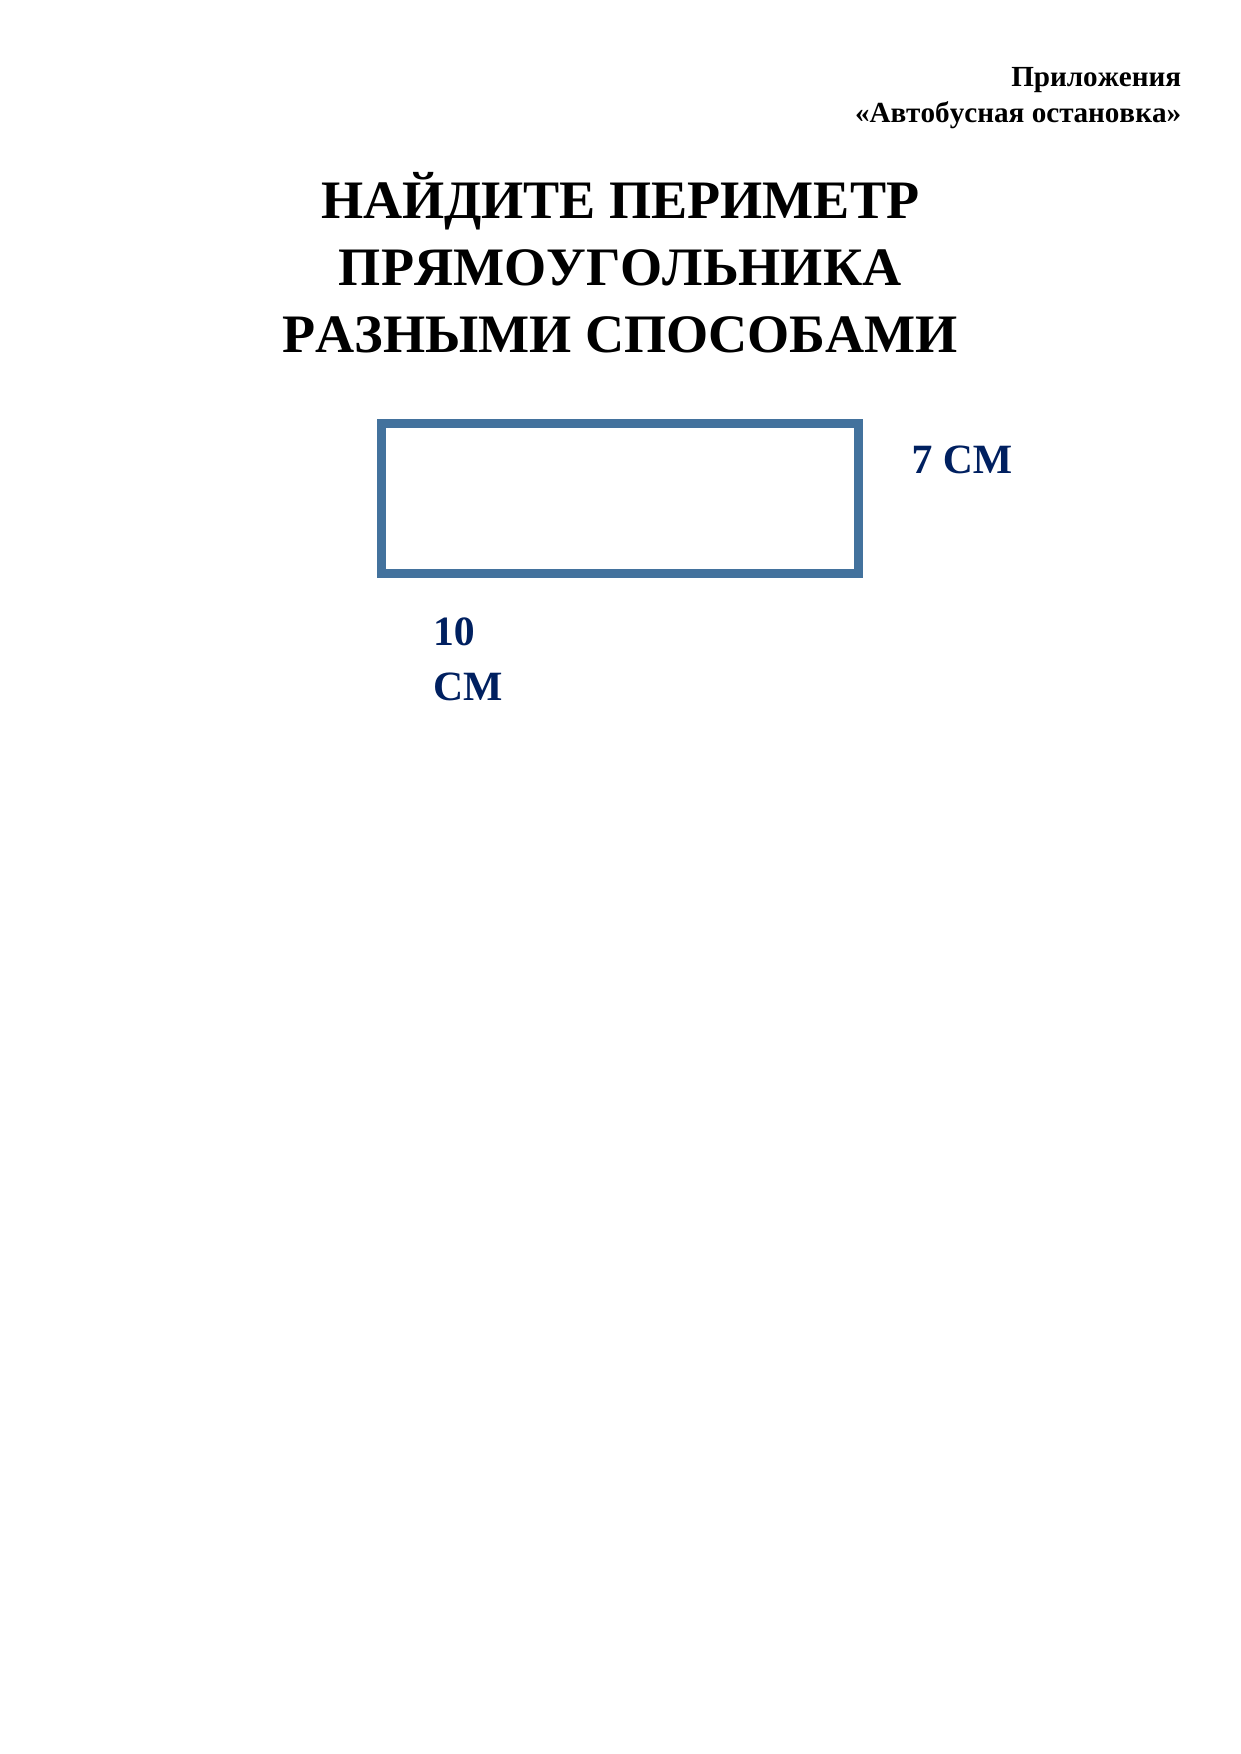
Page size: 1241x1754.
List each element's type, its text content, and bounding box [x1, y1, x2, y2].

text Приложения [59, 59, 1181, 93]
text НАЙДИТЕ ПЕРИМЕТР ПРЯМОУГОЛЬНИКА [59, 167, 1181, 297]
text РАЗНЫМИ СПОСОБАМИ [59, 302, 1181, 364]
text «Автобусная остановка» [59, 95, 1181, 129]
